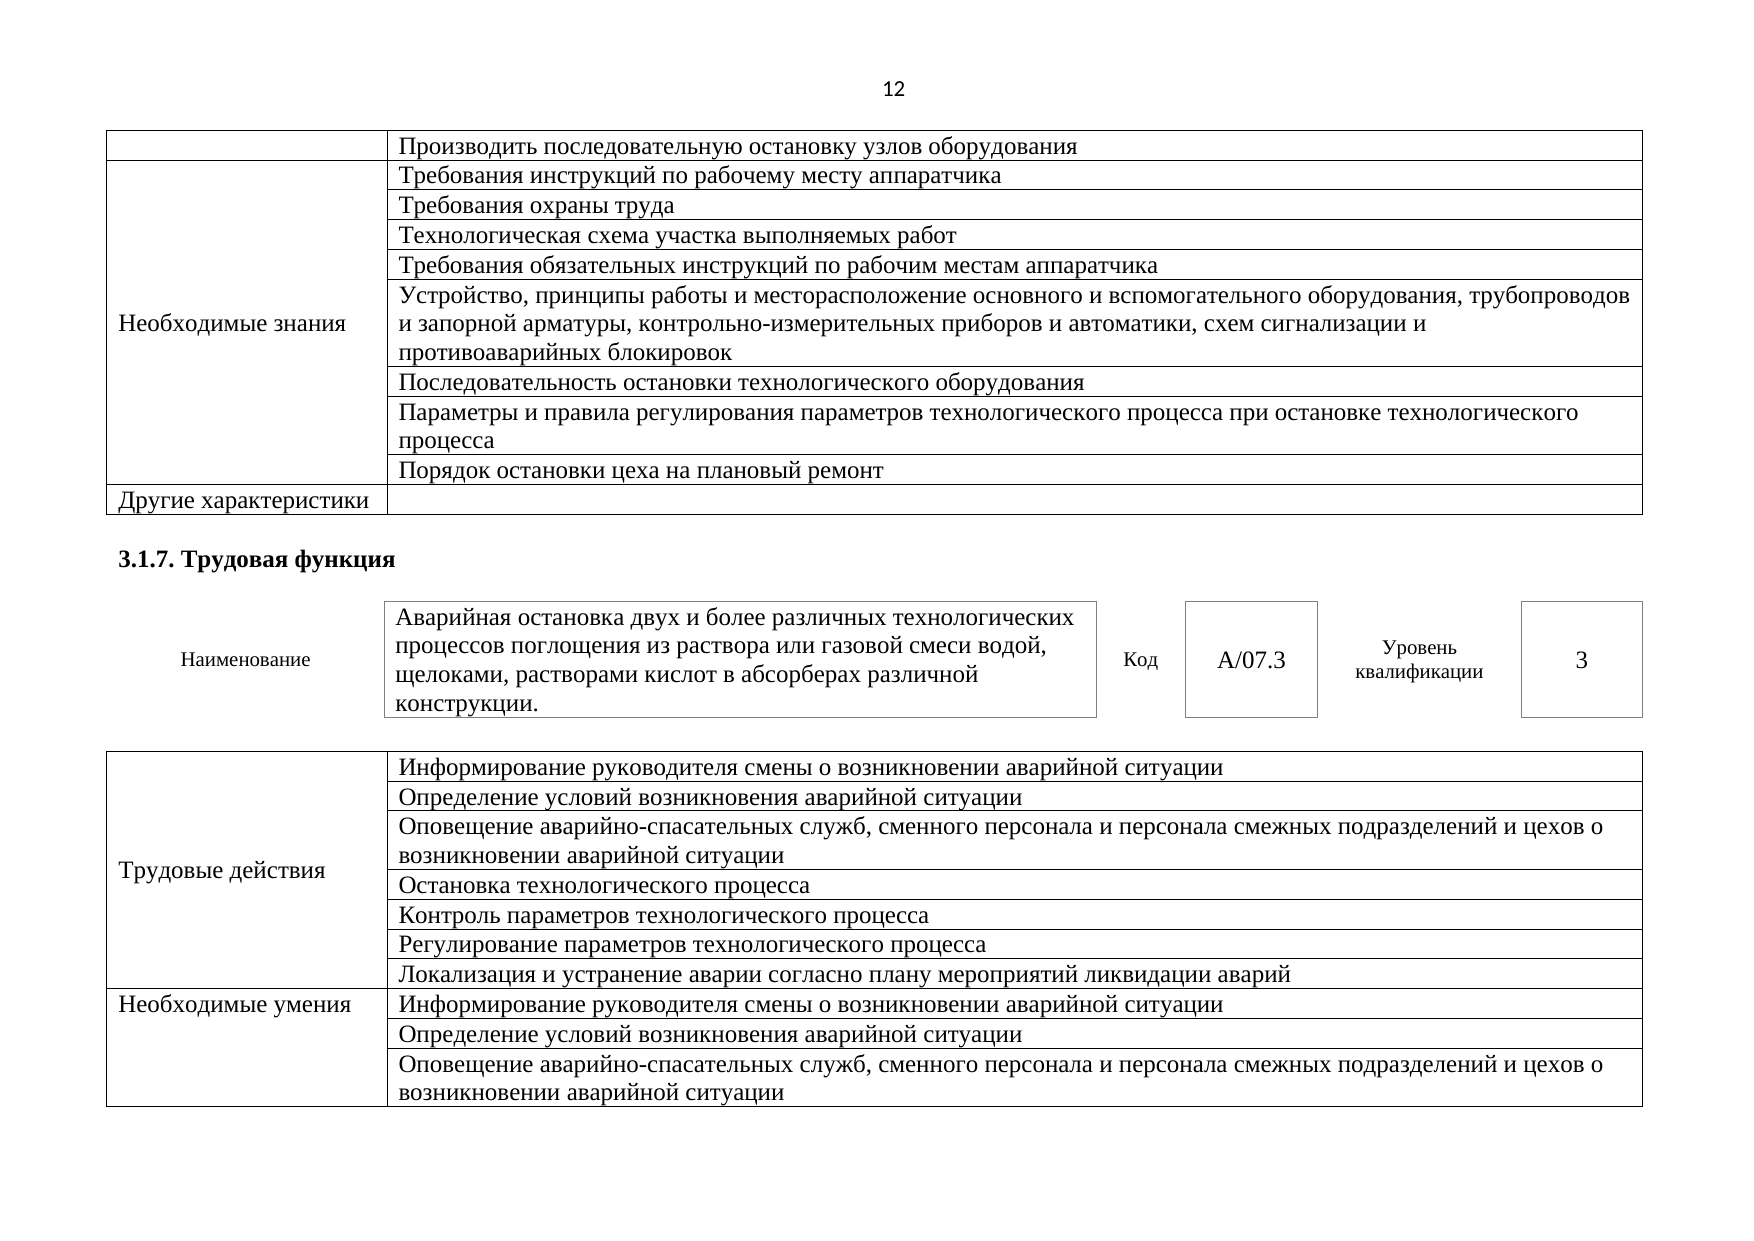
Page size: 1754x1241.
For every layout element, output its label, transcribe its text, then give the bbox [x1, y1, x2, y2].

table_header Информирование руководителя смены о возникновении аварийной ситуации [388, 752, 1642, 781]
table_header Код [1097, 601, 1185, 717]
table_cell Необходимые умения [107, 989, 387, 1106]
table_cell Оповещение аварийно-спасательных служб, сменного персонала и персонала смежных подразделений и цехов о возникновении аварийной ситуации [388, 1049, 1642, 1106]
table_cell Технологическая схема участка выполняемых работ [388, 220, 1642, 249]
table_header Аварийная остановка двух и более различных технологических процессов поглощения из раствора или газовой смеси водой, щелоками, растворами кислот в абсорберах различной конструкции. [385, 602, 1096, 717]
table_cell Параметры и правила регулирования параметров технологического процесса при остановке технологического процесса [388, 397, 1642, 454]
table_header Уровень квалификации [1318, 601, 1521, 717]
table_cell Устройство, принципы работы и месторасположение основного и вспомогательного оборудования, трубопроводов и запорной арматуры, контрольно-измерительных приборов и автоматики, схем сигнализации и противоаварийных блокировок [388, 280, 1642, 366]
table_cell Информирование руководителя смены о возникновении аварийной ситуации [388, 989, 1642, 1018]
table_cell Локализация и устранение аварии согласно плану мероприятий ликвидации аварий [388, 959, 1642, 988]
table_header Трудовые действия [107, 752, 387, 988]
table_header Наименование [107, 601, 384, 717]
table_cell Оповещение аварийно-спасательных служб, сменного персонала и персонала смежных подразделений и цехов о возникновении аварийной ситуации [388, 811, 1642, 869]
table_cell Последовательность остановки технологического оборудования [388, 367, 1642, 396]
table_cell Требования обязательных инструкций по рабочим местам аппаратчика [388, 250, 1642, 279]
table_cell Требования инструкций по рабочему месту аппаратчика [388, 161, 1642, 189]
table_cell Остановка технологического процесса [388, 870, 1642, 899]
table_cell [388, 485, 1642, 514]
text 3.1.7. Трудовая функция [118, 544, 1668, 572]
table_cell Контроль параметров технологического процесса [388, 900, 1642, 928]
table_cell Определение условий возникновения аварийной ситуации [388, 1019, 1642, 1048]
table_header 3 [1522, 602, 1642, 717]
table_cell Требования охраны труда [388, 190, 1642, 219]
table_cell Порядок остановки цеха на плановый ремонт [388, 455, 1642, 484]
table_cell Другие характеристики [107, 485, 387, 514]
table_cell Определение условий возникновения аварийной ситуации [388, 782, 1642, 810]
table_header A/07.3 [1186, 602, 1317, 717]
table_cell Необходимые знания [107, 161, 387, 484]
table_cell Регулирование параметров технологического процесса [388, 930, 1642, 958]
table_cell Производить последовательную остановку узлов оборудования [388, 131, 1642, 159]
